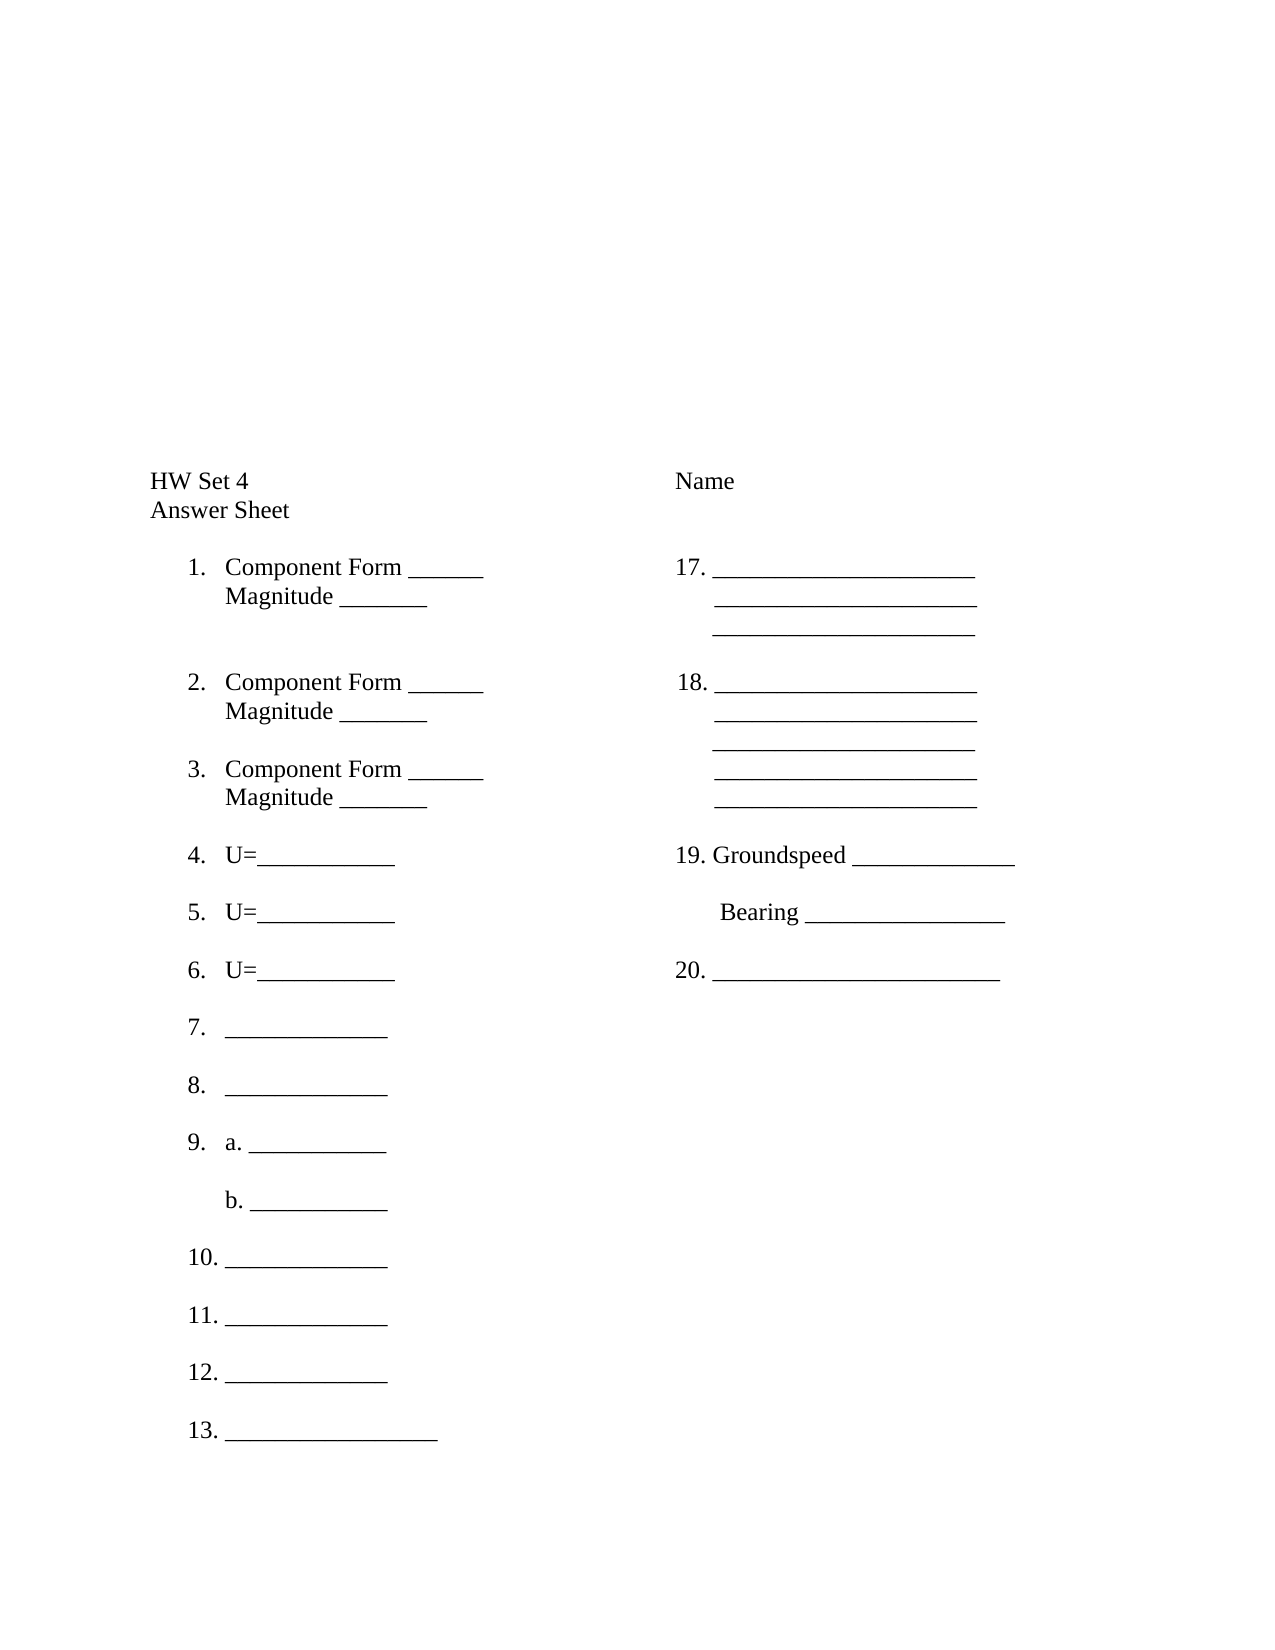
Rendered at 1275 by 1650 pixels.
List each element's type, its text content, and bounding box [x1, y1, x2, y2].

list Component Form ______ 17. _____________________ [187, 552, 1125, 581]
list Magnitude _______ _____________________ [225, 782, 1125, 811]
list _____________ [187, 1357, 1125, 1386]
text _____________________ [150, 725, 1125, 754]
text HW Set 4 Name [150, 466, 1125, 495]
list Magnitude _______ _____________________ [225, 696, 1125, 725]
text Answer Sheet [150, 495, 1125, 524]
text _____________________ [150, 610, 1125, 639]
list Magnitude _______ _____________________ [225, 581, 1125, 610]
list _________________ [187, 1415, 1125, 1444]
list _____________ [187, 1242, 1125, 1271]
list Component Form ______ 18. _____________________ [187, 667, 1125, 696]
list U=___________ 19. Groundspeed _____________ [187, 840, 1125, 869]
list U=___________ 20. _______________________ [187, 955, 1125, 984]
list a. ___________ [187, 1127, 1125, 1156]
list Component Form ______ _____________________ [187, 754, 1125, 782]
list _____________ [187, 1012, 1125, 1041]
list U=___________ Bearing ________________ [187, 897, 1125, 926]
list _____________ [187, 1300, 1125, 1329]
list b. ___________ [225, 1185, 1125, 1214]
list _____________ [187, 1070, 1125, 1099]
